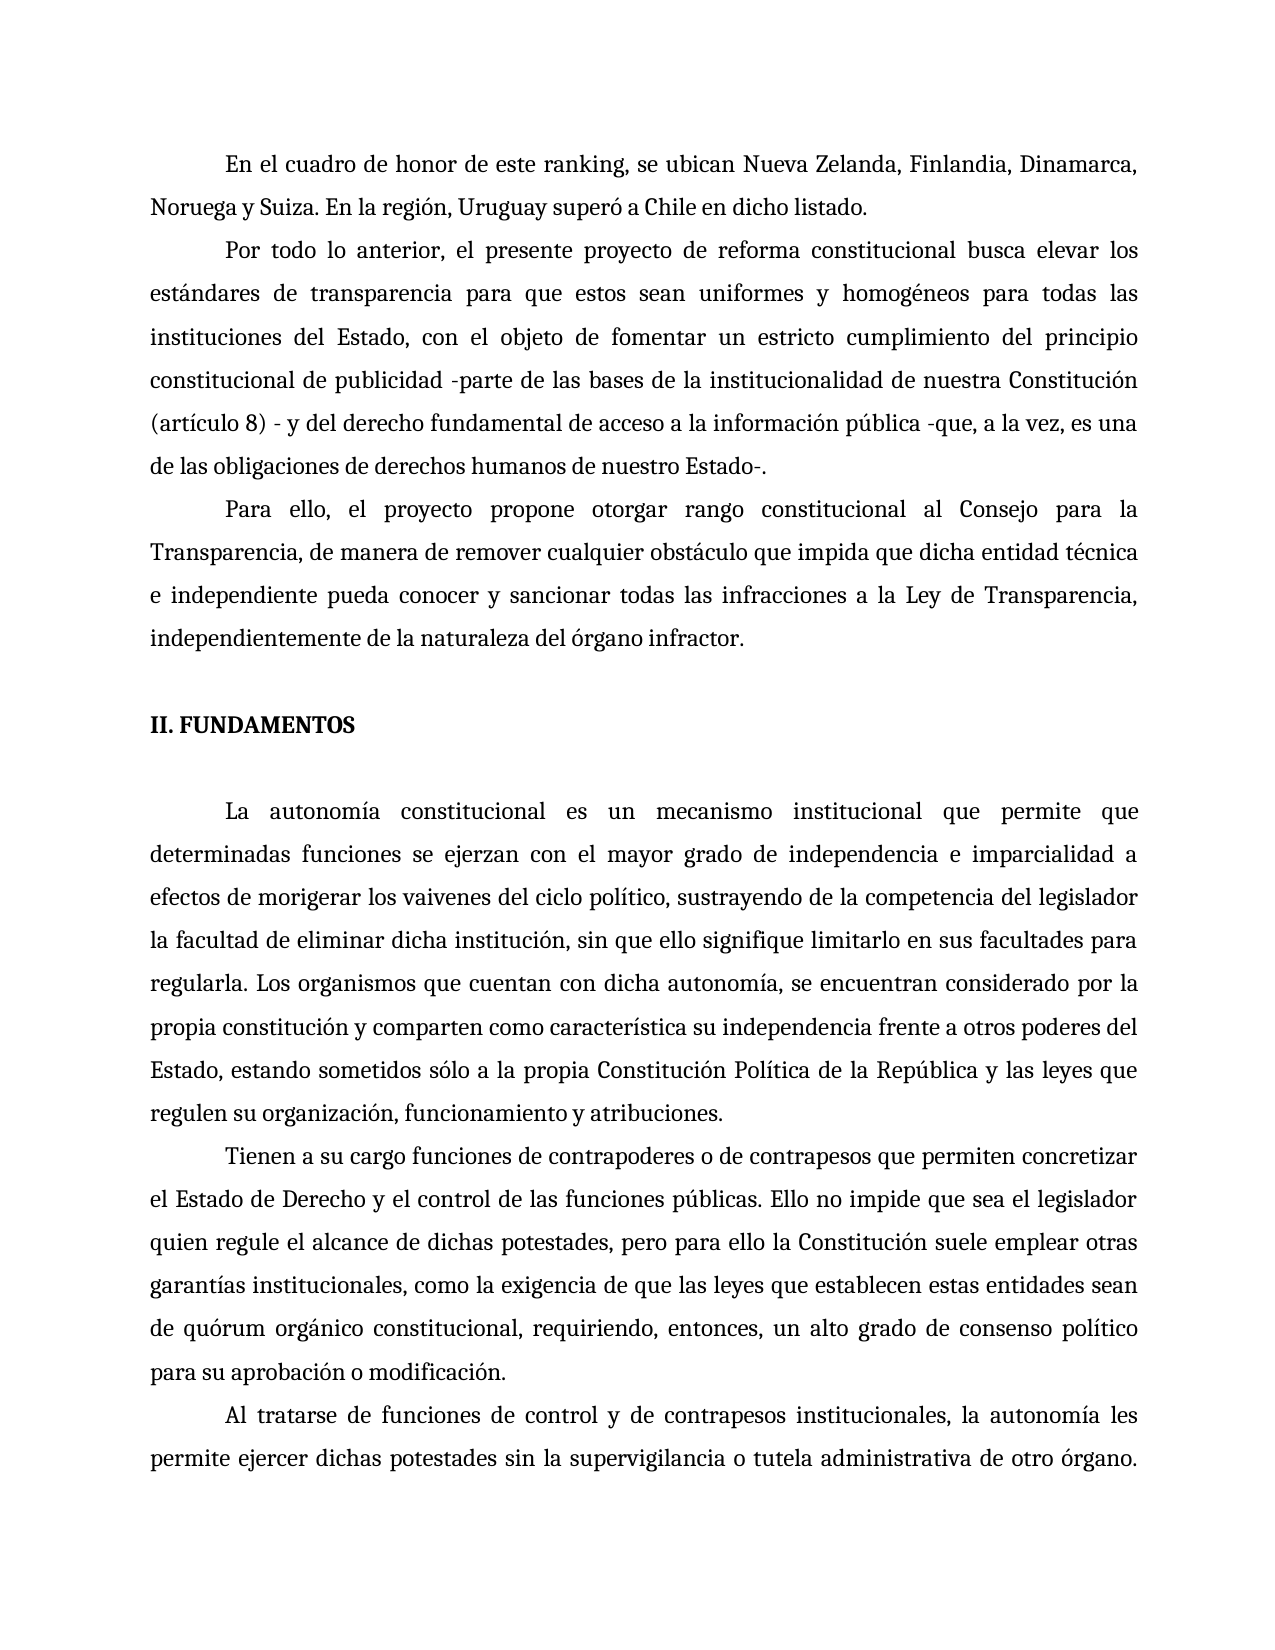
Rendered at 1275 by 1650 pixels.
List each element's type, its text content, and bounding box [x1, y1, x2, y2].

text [150, 1401, 1139, 1472]
text En el cuadro de honor de este ranking, se ubican Nueva Zelanda, Finlandia, Dinamarca, Noruega y Suiza. En la región, Uruguay superó a Chile en dicho listado. [150, 150, 1139, 222]
text Tienen a su cargo funciones de contrapoderes o de contrapesos que permiten concretizar el Estado de Derecho y el control de las funciones públicas. Ello no impide que sea el legislador quien regule el alcance de dichas potestades, pero para ello la Constitución suele emplear otras garantías institucionales, como la exigencia de que las leyes que establecen estas entidades sean de quórum orgánico constitucional, requiriendo, entonces, un alto grado de consenso político para su aprobación o modificación. [150, 1142, 1139, 1386]
text La autonomía constitucional es un mecanismo institucional que permite que determinadas funciones se ejerzan con el mayor grado de independencia e imparcialidad a efectos de morigerar los vaivenes del ciclo político, sustrayendo de la competencia del legislador la facultad de eliminar dicha institución, sin que ello signifique limitarlo en sus facultades para regularla. Los organismos que cuentan con dicha autonomía, se encuentran considerado por la propia constitución y comparten como característica su independencia frente a otros poderes del Estado, estando sometidos sólo a la propia Constitución Política de la República y las leyes que regulen su organización, funcionamiento y atribuciones. [150, 797, 1139, 1127]
text Para ello, el proyecto propone otorgar rango constitucional al Consejo para la Transparencia, de manera de remover cualquier obstáculo que impida que dicha entidad técnica e independiente pueda conocer y sancionar todas las infracciones a la Ley de Transparencia, independientemente de la naturaleza del órgano infractor. [150, 495, 1139, 653]
text II. FUNDAMENTOS [150, 711, 1139, 739]
text Por todo lo anterior, el presente proyecto de reforma constitucional busca elevar los estándares de transparencia para que estos sean uniformes y homogéneos para todas las instituciones del Estado, con el objeto de fomentar un estricto cumplimiento del principio constitucional de publicidad -parte de las bases de la institucionalidad de nuestra Constitución (artículo 8) - y del derecho fundamental de acceso a la información pública -que, a la vez, es una de las obligaciones de derechos humanos de nuestro Estado-. [150, 236, 1139, 481]
